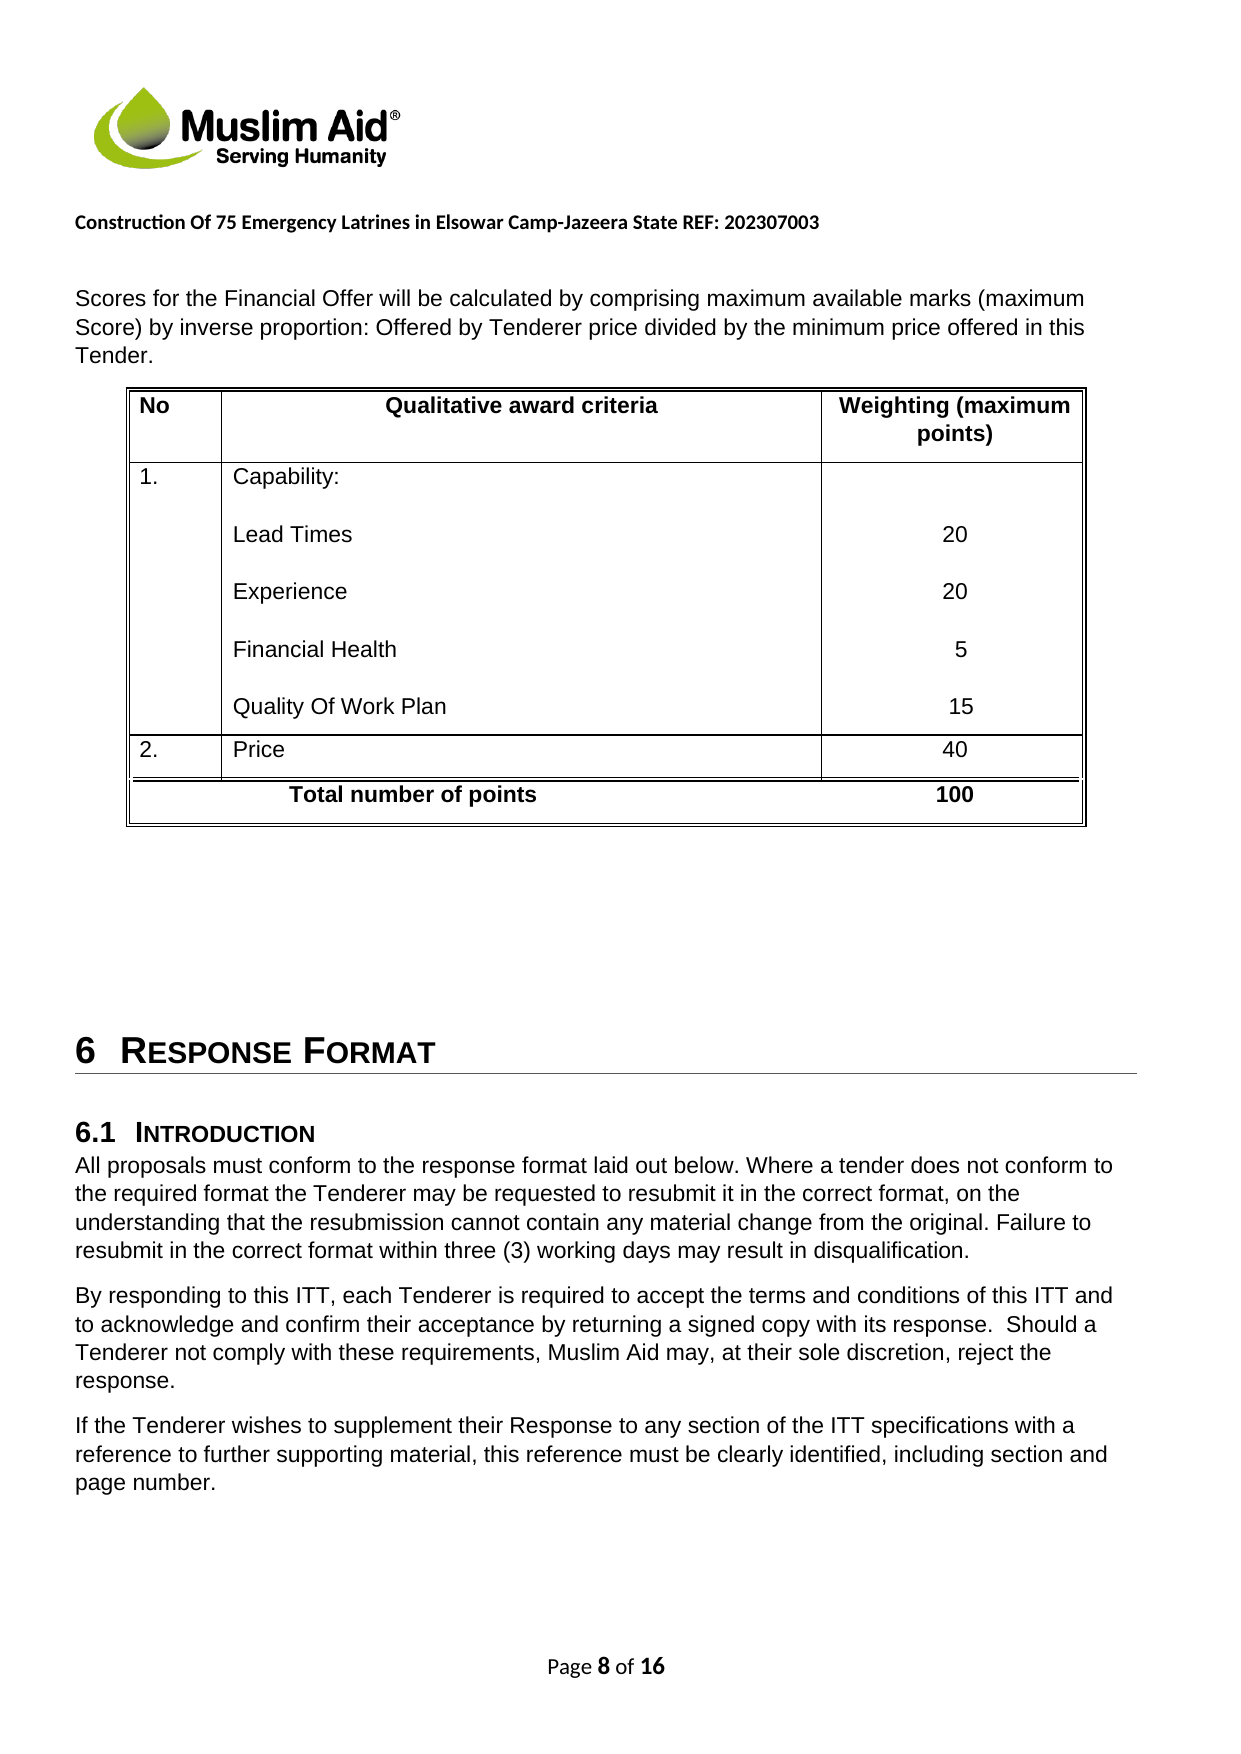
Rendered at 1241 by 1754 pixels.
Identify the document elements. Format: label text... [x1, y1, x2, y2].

subtitle Introduction [75, 1116, 1137, 1149]
text All proposals must conform to the response format laid out below. Where a tender does not conform to the required format the Tenderer may be requested to resubmit it in the correct format, on the understanding that the resubmission cannot contain any material change from the original. Failure to resubmit in the correct format within three (3) working days may result in disqualification. [75, 1152, 1137, 1263]
text By responding to this ITT, each Tenderer is required to accept the terms and conditions of this ITT and to acknowledge and confirm their acceptance by returning a signed copy with its response. Should a Tenderer not comply with these requirements, Muslim Aid may, at their sole discretion, reject the response. [75, 1282, 1137, 1394]
table_cell [128, 777, 221, 822]
table_cell 100 [822, 777, 1084, 822]
table_header No [130, 392, 221, 461]
table_cell 1. [130, 463, 221, 734]
picture [75, 73, 415, 184]
table_cell Price [222, 736, 821, 777]
text If the Tenderer wishes to supplement their Response to any section of the ITT specifications with a reference to further supporting material, this reference must be clearly identified, including section and page number. [75, 1412, 1137, 1496]
subtitle Response Format [75, 1028, 1137, 1073]
table_cell 2. [130, 736, 221, 777]
table_cell 40 [822, 736, 1082, 777]
table_header Weighting (maximum points) [822, 392, 1082, 461]
table_header Qualitative award criteria [222, 392, 821, 461]
table_cell 20 20 5 15 [822, 463, 1082, 734]
table_cell Total number of points [221, 782, 822, 822]
text Scores for the Financial Offer will be calculated by comprising maximum available marks (maximum Score) by inverse proportion: Offered by Tenderer price divided by the minimum price offered in this Tender. [75, 285, 1137, 368]
table_cell Capability: Lead Times Experience Financial Health Quality Of Work Plan [222, 463, 821, 734]
